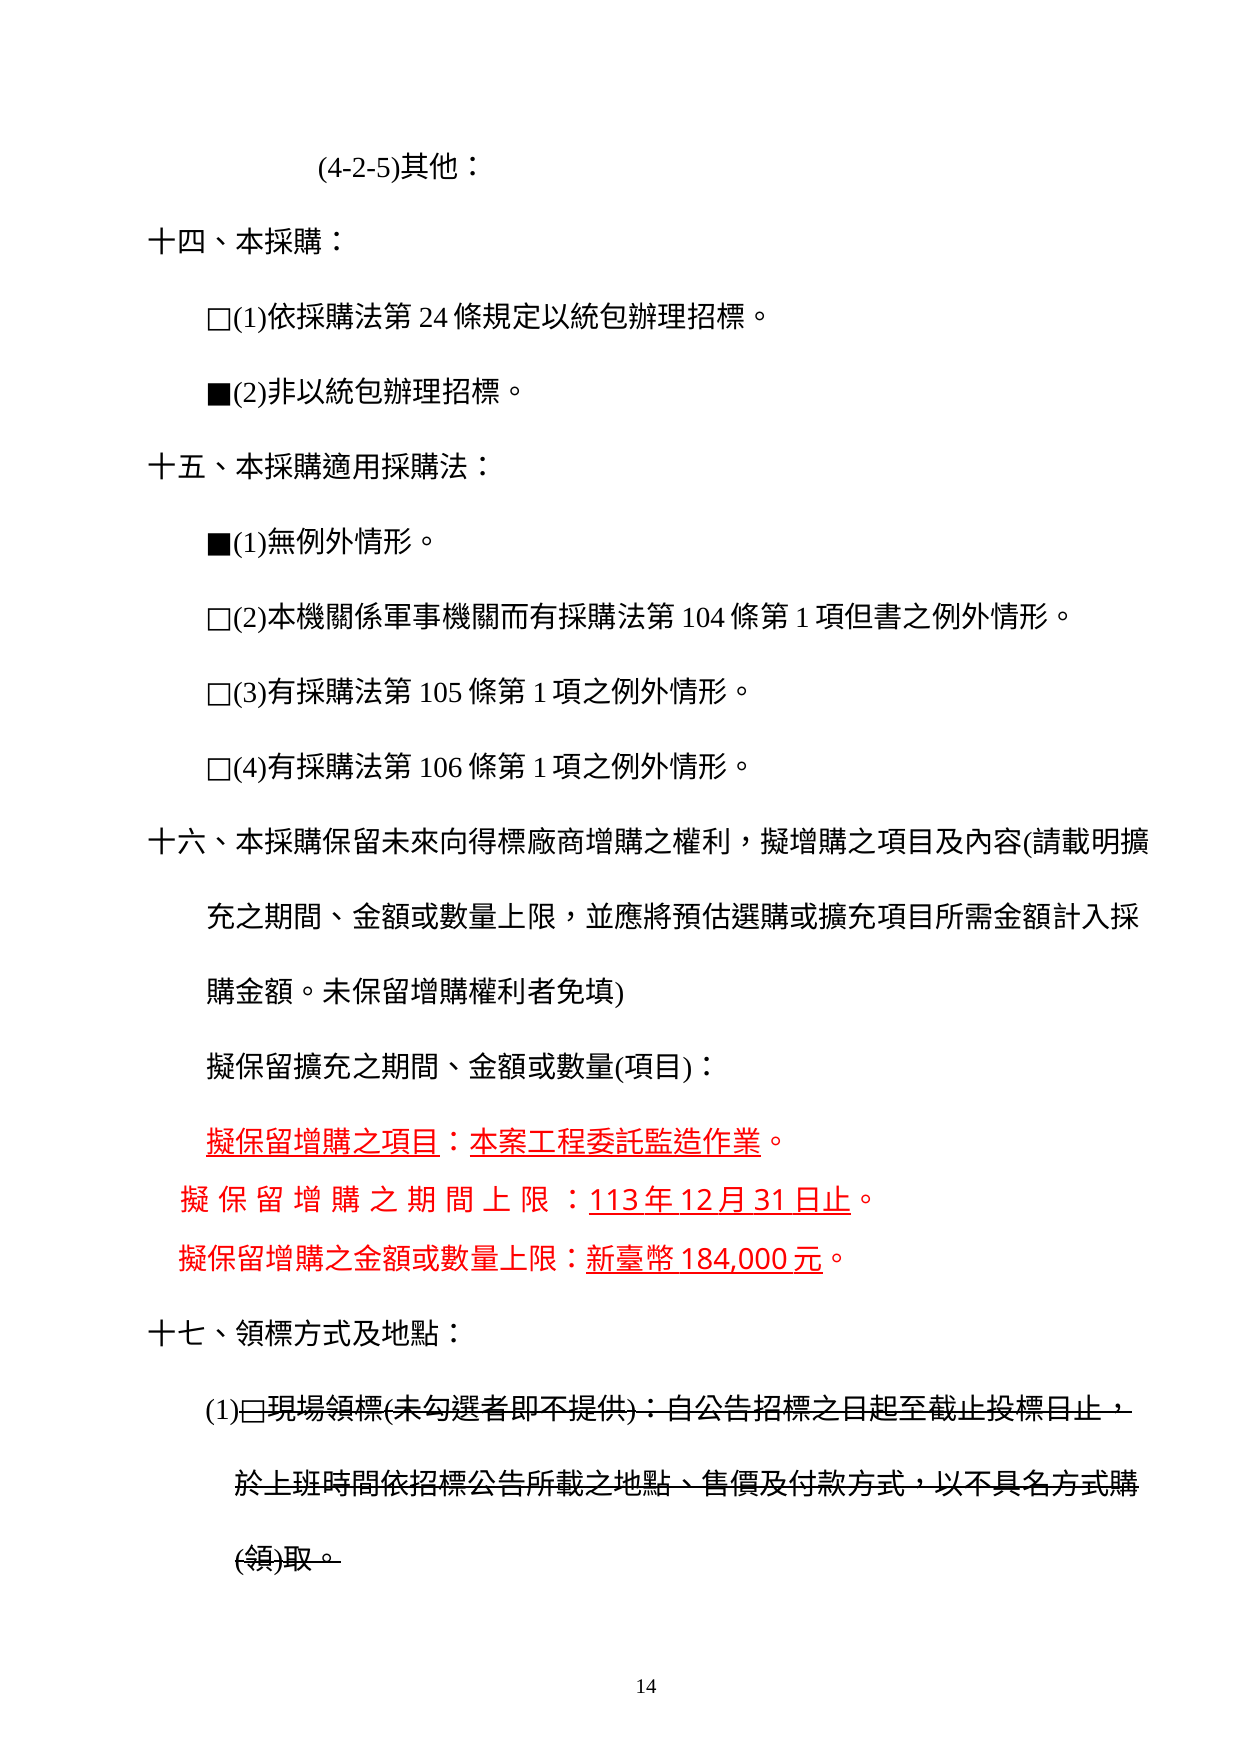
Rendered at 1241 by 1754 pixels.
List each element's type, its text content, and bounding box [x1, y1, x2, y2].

text 擬保留增購之項目：本案工程委託監造作業。 [206, 1102, 1152, 1177]
text □(4)有採購法第106條第1項之例外情形。 [205, 727, 1152, 802]
text ■(1)無例外情形。 [205, 502, 1152, 577]
text ■(2)非以統包辦理招標。 [205, 352, 1152, 427]
list 領標方式及地點： [148, 1294, 1152, 1369]
list 本採購保留未來向得標廠商增購之權利，擬增購之項目及內容(請載明擴充之期間、金額或數量上限，並應將預估選購或擴充項目所需金額計入採購金額。未保留增購權利者免填) [148, 802, 1152, 1027]
text 擬保留增購之期間上限：113年12月31日止。 [148, 1177, 1152, 1219]
list 本採購： [148, 202, 1152, 277]
text □(2)本機關係軍事機關而有採購法第104條第1項但書之例外情形。 [205, 577, 1152, 652]
list 本採購適用採購法： [148, 427, 1152, 502]
text 擬保留擴充之期間、金額或數量(項目)： [206, 1027, 1152, 1102]
text (4-2-5)其他： [318, 127, 1152, 202]
text 擬保留增購之金額或數量上限：新臺幣184,000元。 [148, 1219, 1152, 1294]
text (1)□現場領標(未勾選者即不提供)：自公告招標之日起至截止投標日止，於上班時間依招標公告所載之地點、售價及付款方式，以不具名方式購(領)取。 [205, 1369, 1152, 1594]
text □(1)依採購法第24條規定以統包辦理招標。 [205, 277, 1152, 352]
text □(3)有採購法第105條第1項之例外情形。 [205, 652, 1152, 727]
